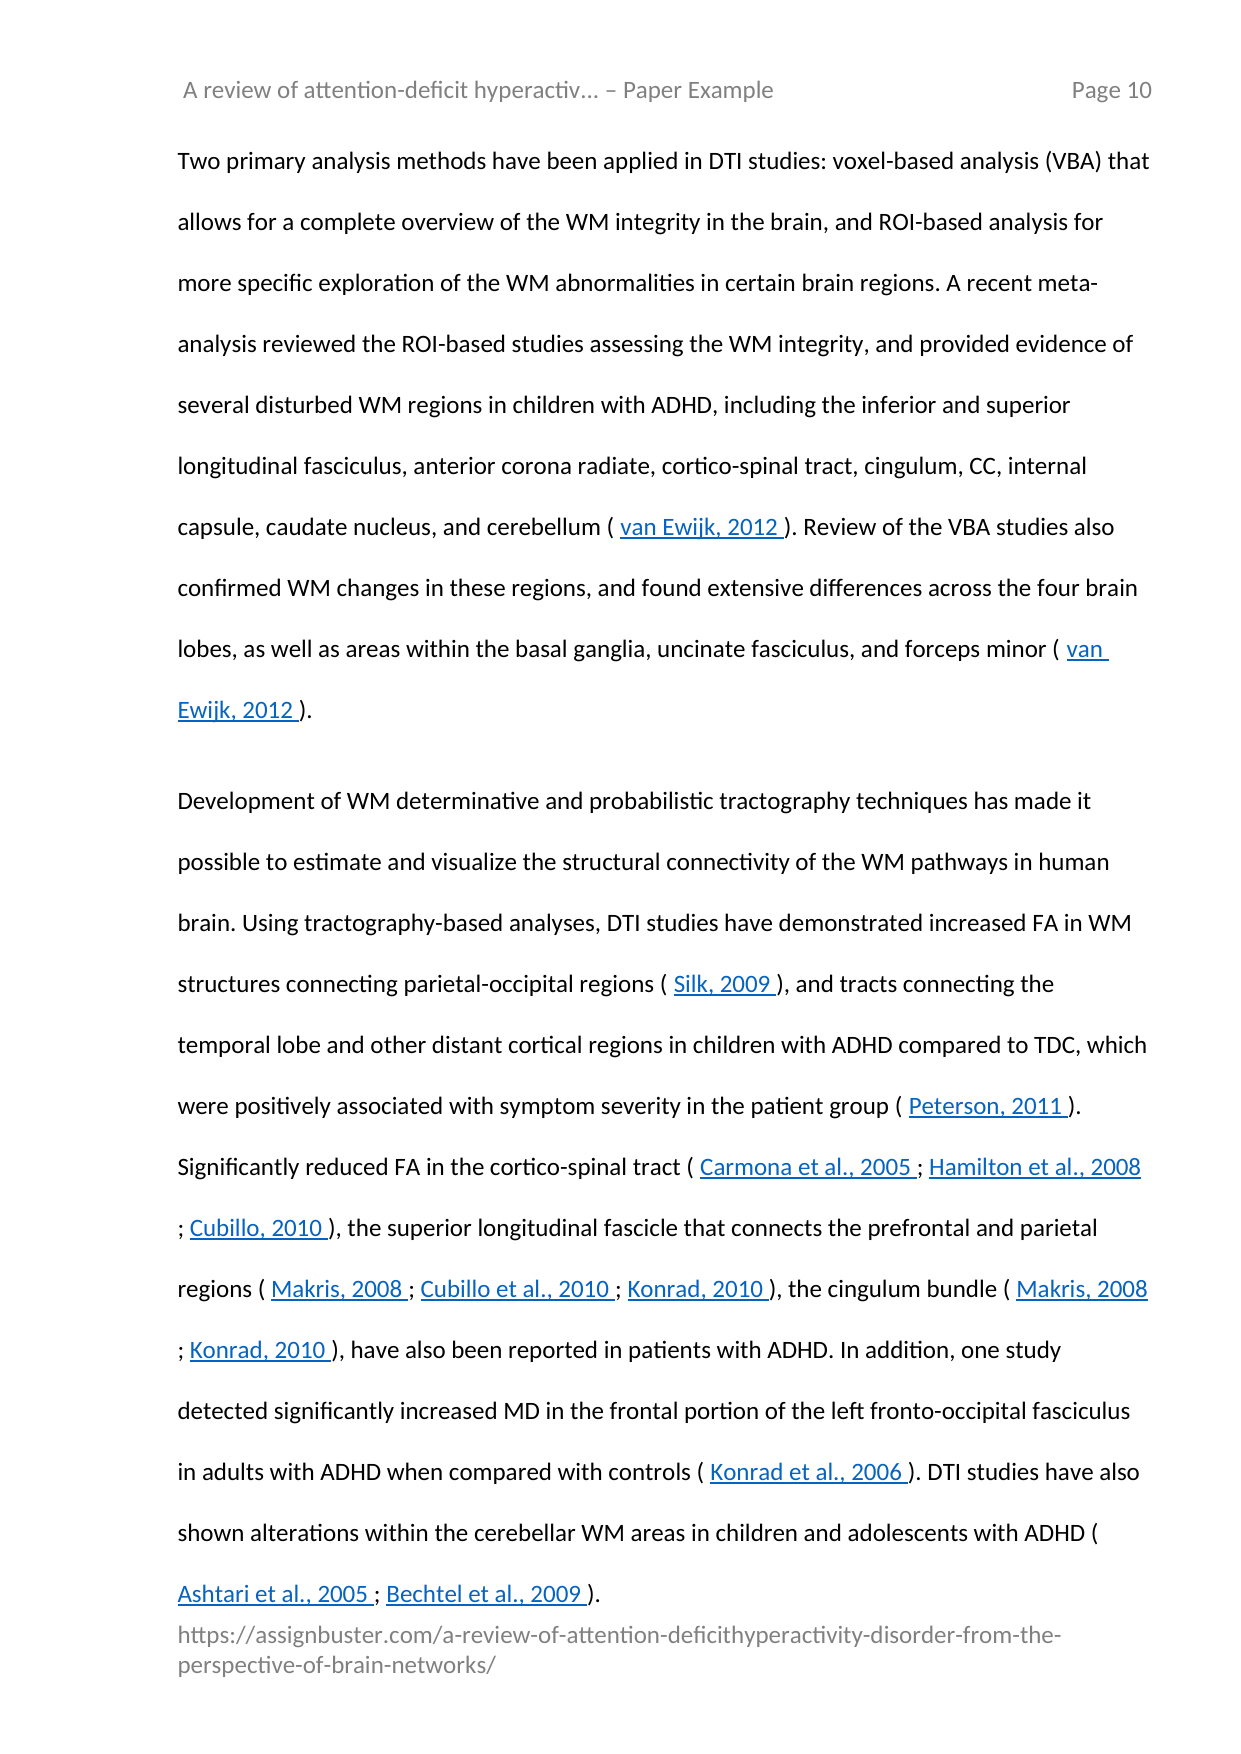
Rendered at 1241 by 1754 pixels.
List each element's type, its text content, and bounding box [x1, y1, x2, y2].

text Development of WM determinative and probabilistic tractography techniques has made it possible to estimate and visualize the structural connectivity of the WM pathways in human brain. Using tractography-based analyses, DTI studies have demonstrated increased FA in WM structures connecting parietal-occipital regions ( Silk, 2009 ), and tracts connecting the temporal lobe and other distant cortical regions in children with ADHD compared to TDC, which were positively associated with symptom severity in the patient group ( Peterson, 2011 ). Significantly reduced FA in the cortico-spinal tract ( Carmona et al., 2005 ; Hamilton et al., 2008 ; Cubillo, 2010 ), the superior longitudinal fascicle that connects the prefrontal and parietal regions ( Makris, 2008 ; Cubillo et al., 2010 ; Konrad, 2010 ), the cingulum bundle ( Makris, 2008 ; Konrad, 2010 ), have also been reported in patients with ADHD. In addition, one study detected significantly increased MD in the frontal portion of the left fronto-occipital fasciculus in adults with ADHD when compared with controls ( Konrad et al., 2006 ). DTI studies have also shown alterations within the cerebellar WM areas in children and adolescents with ADHD ( Ashtari et al., 2005 ; Bechtel et al., 2009 ). [177, 785, 1152, 1609]
text Two primary analysis methods have been applied in DTI studies: voxel-based analysis (VBA) that allows for a complete overview of the WM integrity in the brain, and ROI-based analysis for more specific exploration of the WM abnormalities in certain brain regions. A recent meta-analysis reviewed the ROI-based studies assessing the WM integrity, and provided evidence of several disturbed WM regions in children with ADHD, including the inferior and superior longitudinal fasciculus, anterior corona radiate, cortico-spinal tract, cingulum, CC, internal capsule, caudate nucleus, and cerebellum ( van Ewijk, 2012 ). Review of the VBA studies also confirmed WM changes in these regions, and found extensive differences across the four brain lobes, as well as areas within the basal ganglia, uncinate fasciculus, and forceps minor ( van Ewijk, 2012 ). [177, 145, 1152, 725]
